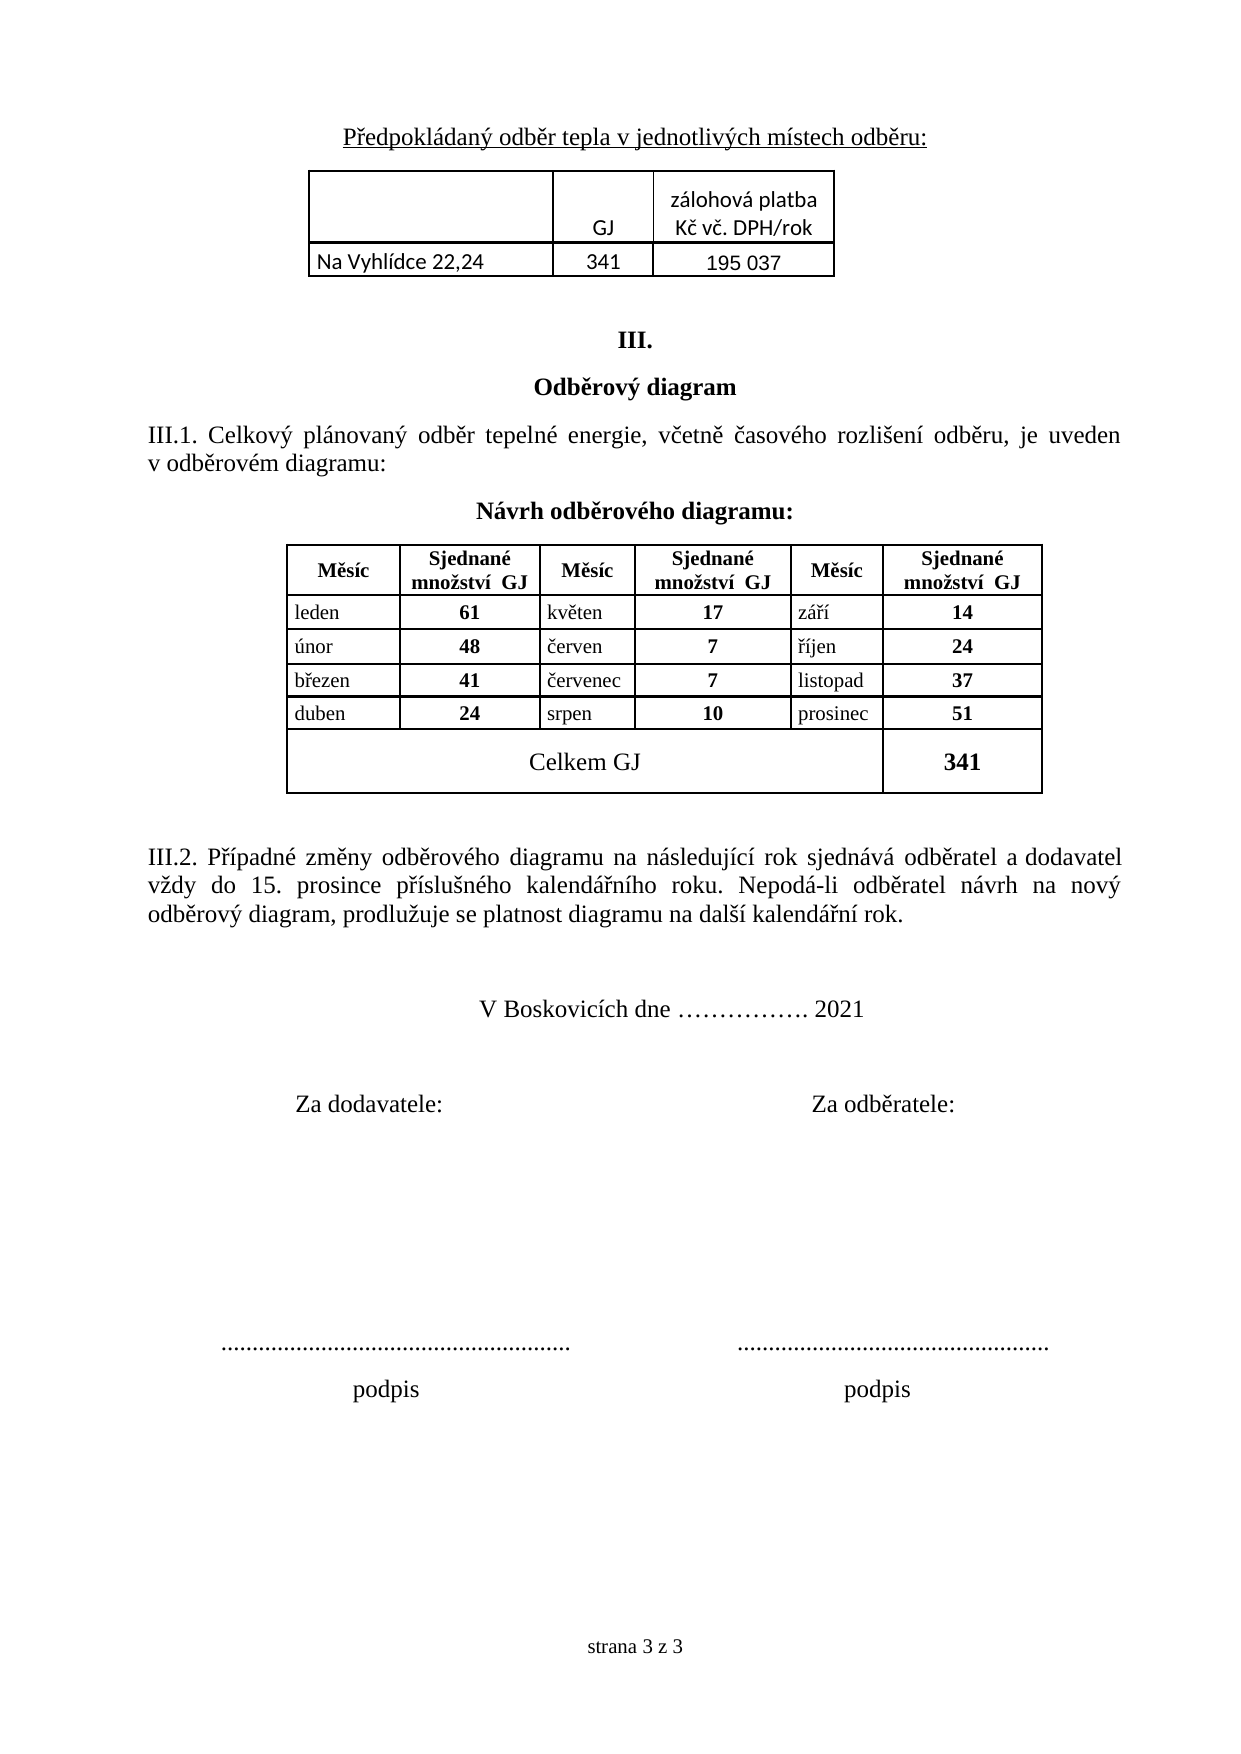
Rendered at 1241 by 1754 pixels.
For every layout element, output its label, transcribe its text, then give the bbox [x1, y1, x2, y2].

table_header Měsíc [288, 546, 399, 594]
table_cell listopad [792, 665, 882, 695]
table_cell říjen [792, 630, 882, 662]
text Odběrový diagram [148, 372, 1122, 401]
table_cell srpen [541, 698, 634, 728]
text III. [148, 325, 1122, 353]
table_header GJ [554, 172, 653, 241]
text III.2. Případné změny odběrového diagramu na následující rok sjednává odběratel a dodavatel vždy do 15. prosince příslušného kalendářního roku. Nepodá-li odběratel návrh na nový odběrový diagram, prodlužuje se platnost diagramu na další kalendářní rok. [148, 842, 1122, 928]
table_header Měsíc [541, 546, 634, 594]
table_cell duben [288, 698, 399, 728]
text podpis podpis [148, 1374, 1122, 1403]
table_header [310, 172, 552, 241]
table_header Sjednané množství GJ [884, 546, 1041, 594]
table_cell 24 [401, 698, 539, 728]
text Předpokládaný odběr tepla v jednotlivých místech odběru: [148, 122, 1122, 151]
table_cell Celkem GJ [288, 730, 882, 792]
text ........................................................ .................................................. [148, 1327, 1122, 1356]
table_header Sjednané množství GJ [401, 546, 539, 594]
table_cell 341 [884, 730, 1041, 792]
text Návrh odběrového diagramu: [148, 496, 1122, 525]
table_cell červen [541, 630, 634, 662]
table_cell 341 [554, 244, 652, 275]
table_header zálohová platba Kč vč. DPH/rok [654, 172, 833, 241]
table_cell 24 [884, 630, 1041, 662]
table_cell 37 [884, 665, 1041, 695]
table_cell březen [288, 665, 399, 695]
table_cell září [792, 596, 882, 628]
table_cell 7 [636, 630, 790, 662]
table_header Sjednané množství GJ [636, 546, 790, 594]
text Za dodavatele: Za odběratele: [148, 1089, 1122, 1118]
table_cell červenec [541, 665, 634, 695]
text V Boskovicích dne ……………. 2021 [148, 994, 1122, 1023]
table_cell 7 [636, 665, 790, 695]
table_header Měsíc [792, 546, 882, 594]
table_cell 48 [401, 630, 539, 662]
table_cell květen [541, 596, 634, 628]
table_cell 41 [401, 665, 539, 695]
text III.1. Celkový plánovaný odběr tepelné energie, včetně časového rozlišení odběru, je uveden v odběrovém diagramu: [148, 420, 1122, 477]
table_cell prosinec [792, 698, 882, 728]
table_cell 14 [884, 596, 1041, 628]
table_cell únor [288, 630, 399, 662]
table_cell 51 [884, 698, 1041, 728]
table_cell 195 037 [654, 244, 833, 275]
table_cell 10 [636, 698, 790, 728]
table_cell 61 [401, 596, 539, 628]
table_cell leden [288, 596, 399, 628]
table_cell Na Vyhlídce 22,24 [310, 244, 552, 275]
table_cell 17 [636, 596, 790, 628]
